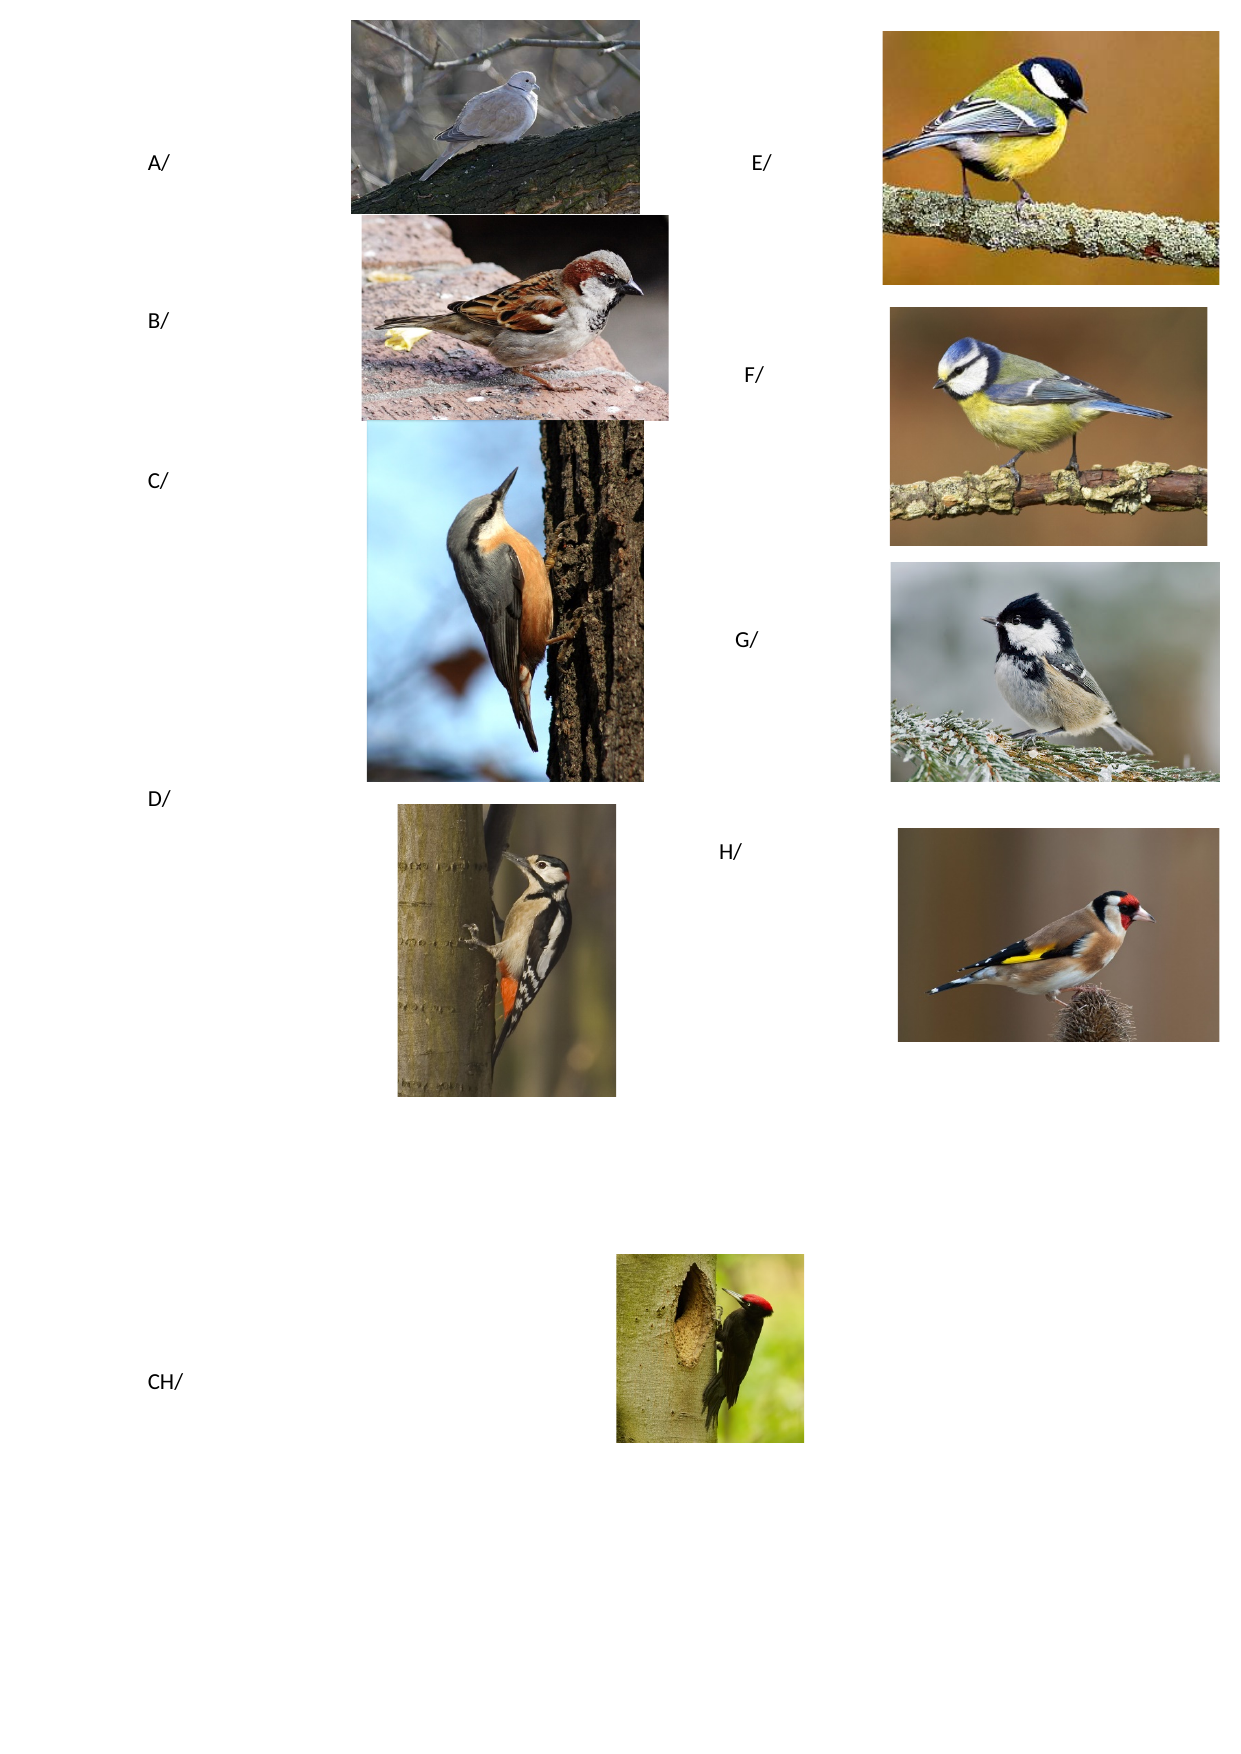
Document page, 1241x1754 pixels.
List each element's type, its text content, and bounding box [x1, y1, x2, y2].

picture [882, 31, 1220, 285]
text A/ [148, 148, 351, 176]
picture [889, 307, 1208, 546]
text H/ [657, 837, 897, 865]
text G/ [657, 625, 890, 653]
text F/ [669, 360, 889, 388]
text C/ [148, 466, 366, 494]
picture [616, 1254, 805, 1443]
picture [890, 562, 1220, 782]
picture [397, 804, 617, 1097]
picture [897, 828, 1220, 1042]
text D/ [148, 784, 583, 812]
text B/ [148, 307, 361, 335]
picture [361, 215, 669, 782]
picture [351, 20, 640, 214]
text E/ [657, 148, 882, 176]
text CH/ [148, 1367, 583, 1395]
